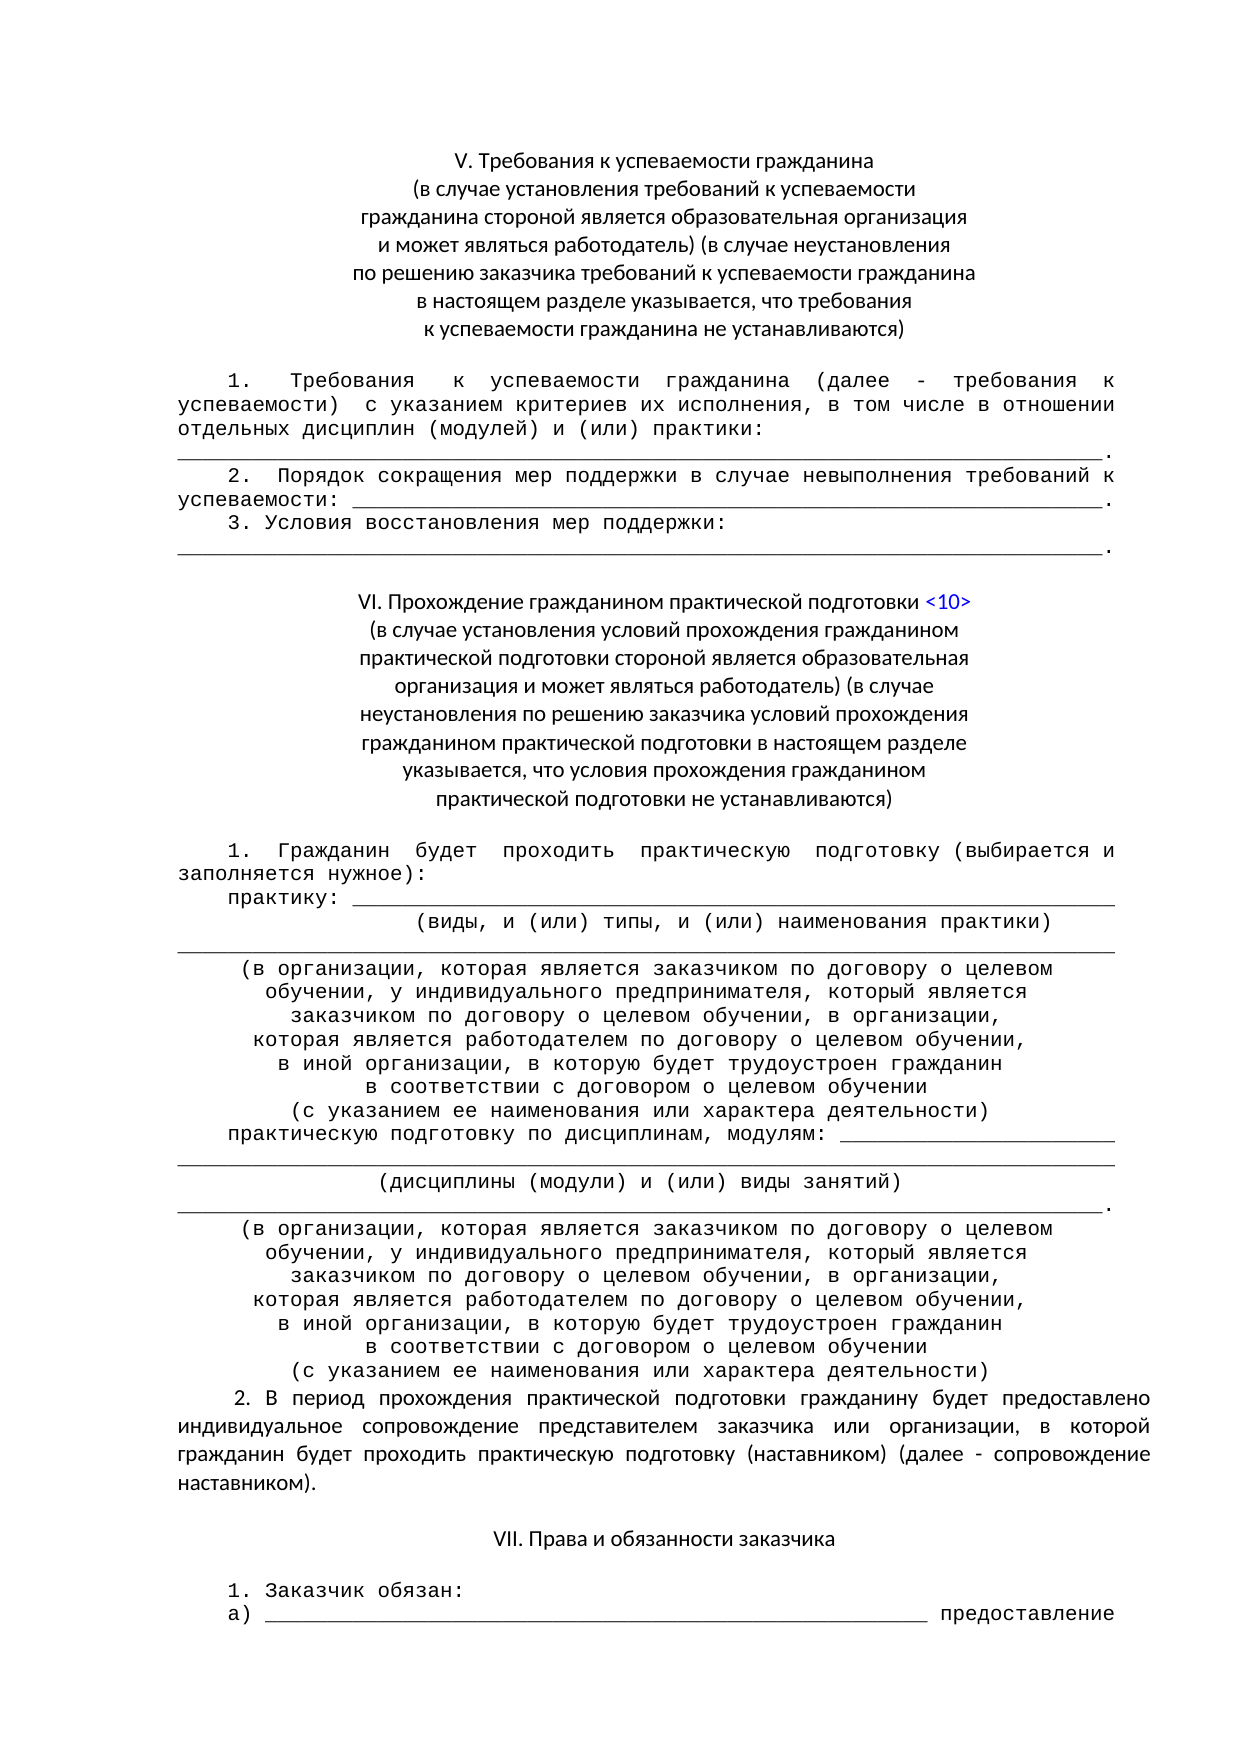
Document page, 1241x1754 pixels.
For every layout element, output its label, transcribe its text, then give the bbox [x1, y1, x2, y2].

text (в случае установления условий прохождения гражданином [177, 616, 1152, 643]
text заказчиком по договору о целевом обучении, в организации, [177, 1005, 1152, 1029]
text заказчиком по договору о целевом обучении, в организации, [177, 1265, 1152, 1289]
text (дисциплины (модули) и (или) виды занятий) [177, 1171, 1152, 1194]
text успеваемости) с указанием критериев их исполнения, в том числе в отношении [177, 394, 1152, 418]
text а) _____________________________________________________ предоставление [177, 1603, 1152, 1627]
text VII. Права и обязанности заказчика [177, 1524, 1152, 1552]
text к успеваемости гражданина не устанавливаются) [177, 314, 1152, 342]
text практическую подготовку по дисциплинам, модулям: ______________________ [177, 1123, 1152, 1147]
text в соответствии с договором о целевом обучении [177, 1076, 1152, 1100]
text успеваемости: ____________________________________________________________. [177, 488, 1152, 512]
text гражданина стороной является образовательная организация [177, 202, 1152, 230]
text в иной организации, в которую будет трудоустроен гражданин [177, 1313, 1152, 1336]
text в соответствии с договором о целевом обучении [177, 1336, 1152, 1360]
text указывается, что условия прохождения гражданином [177, 756, 1152, 784]
text неустановления по решению заказчика условий прохождения [177, 699, 1152, 728]
text __________________________________________________________________________. [177, 1194, 1152, 1218]
text 1. Требования к успеваемости гражданина (далее - требования к [177, 370, 1152, 394]
text 3. Условия восстановления мер поддержки: [177, 512, 1152, 536]
text обучении, у индивидуального предпринимателя, который является [177, 1242, 1152, 1265]
text практической подготовки не устанавливаются) [177, 784, 1152, 812]
text заполняется нужное): [177, 863, 1152, 887]
text 1. Гражданин будет проходить практическую подготовку (выбирается и [177, 840, 1152, 863]
text 1. Заказчик обязан: [177, 1580, 1152, 1603]
text которая является работодателем по договору о целевом обучении, [177, 1029, 1152, 1052]
text ___________________________________________________________________________ [177, 934, 1152, 958]
text и может являться работодатель) (в случае неустановления [177, 230, 1152, 258]
text (в случае установления требований к успеваемости [177, 174, 1152, 202]
text (в организации, которая является заказчиком по договору о целевом [177, 958, 1152, 982]
text V. Требования к успеваемости гражданина [177, 146, 1152, 174]
text в иной организации, в которую будет трудоустроен гражданин [177, 1052, 1152, 1076]
text (виды, и (или) типы, и (или) наименования практики) [177, 911, 1152, 934]
text организация и может являться работодатель) (в случае [177, 672, 1152, 699]
text практику: _____________________________________________________________ [177, 887, 1152, 911]
text (с указанием ее наименования или характера деятельности) [177, 1360, 1152, 1383]
text __________________________________________________________________________. [177, 536, 1152, 559]
text которая является работодателем по договору о целевом обучении, [177, 1289, 1152, 1313]
text гражданином практической подготовки в настоящем разделе [177, 728, 1152, 756]
text в настоящем разделе указывается, что требования [177, 286, 1152, 314]
text VI. Прохождение гражданином практической подготовки <10> [177, 587, 1152, 616]
text ___________________________________________________________________________ [177, 1147, 1152, 1171]
text (в организации, которая является заказчиком по договору о целевом [177, 1218, 1152, 1242]
text отдельных дисциплин (модулей) и (или) практики: [177, 418, 1152, 441]
text 2. В период прохождения практической подготовки гражданину будет предоставлено индивидуальное сопровождение представителем заказчика или организации, в которой гражданин будет проходить практическую подготовку (наставником) (далее - сопровождение наставником). [177, 1383, 1152, 1496]
text практической подготовки стороной является образовательная [177, 643, 1152, 672]
text обучении, у индивидуального предпринимателя, который является [177, 982, 1152, 1005]
text 2. Порядок сокращения мер поддержки в случае невыполнения требований к [177, 465, 1152, 488]
text (с указанием ее наименования или характера деятельности) [177, 1100, 1152, 1123]
text по решению заказчика требований к успеваемости гражданина [177, 258, 1152, 286]
text __________________________________________________________________________. [177, 441, 1152, 465]
